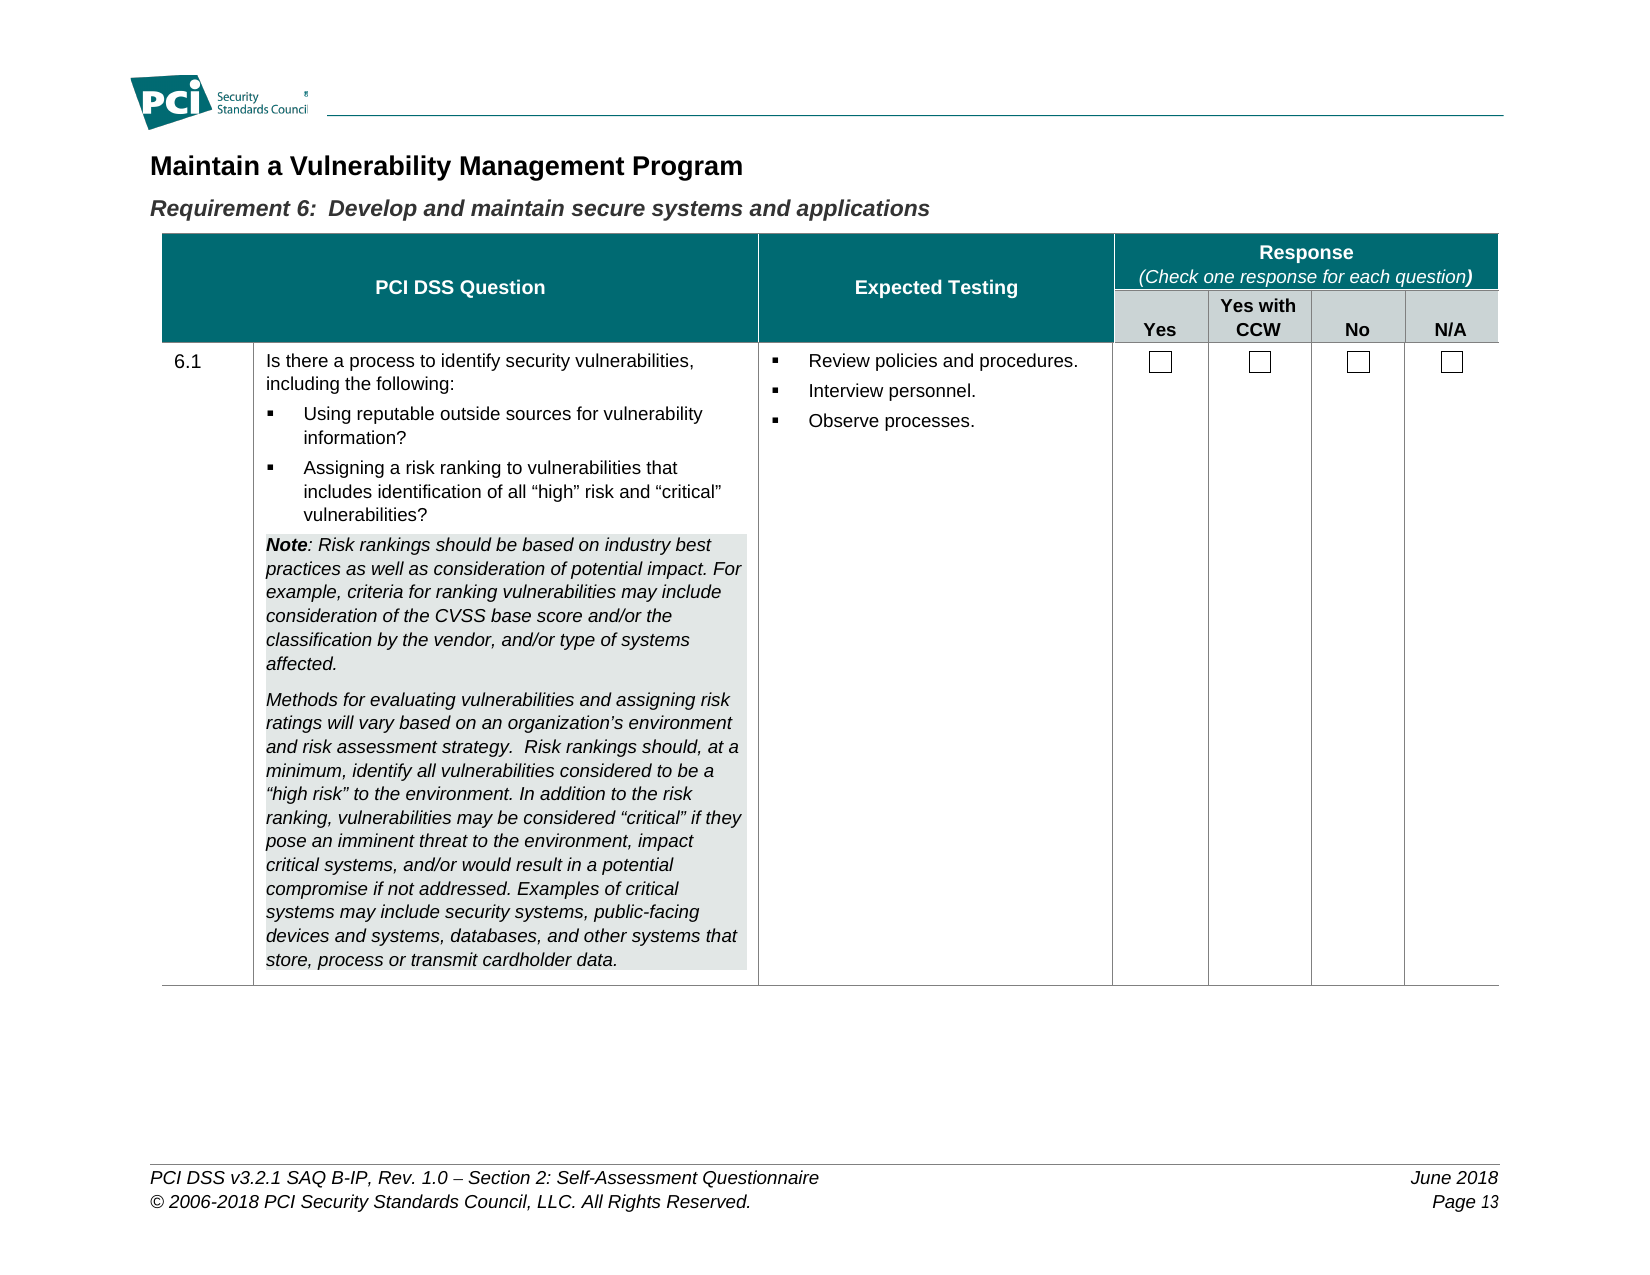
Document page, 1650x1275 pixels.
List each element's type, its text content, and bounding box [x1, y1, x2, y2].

table_cell Yes with CCW [1209, 291, 1311, 342]
subtitle Maintain a Vulnerability Management Program [150, 150, 1500, 181]
table_header Response (Check one response for each question) [1115, 234, 1498, 289]
table_cell Review policies and procedures. Interview personnel. Observe processes. [759, 343, 1112, 985]
table_cell Yes [1115, 291, 1208, 342]
table_cell [1405, 343, 1498, 985]
subtitle Requirement 6: Develop and maintain secure systems and applications [150, 194, 1500, 221]
table_header PCI DSS Question [162, 234, 758, 342]
table_cell 6.1 [162, 343, 253, 985]
table_cell Is there a process to identify security vulnerabilities, including the following: Using reputable outside sources for vulnerability information? Assigning a risk ranking to vulnerabilities that includes identification of all “high” risk and “critical” vulnerabilities? Note: Risk rankings should be based on industry best practices as well as consideration of potential impact. For example, criteria for ranking vulnerabilities may include consideration of the CVSS base score and/or the classification by the vendor, and/or type of systems affected. Methods for evaluating vulnerabilities and assigning risk ratings will vary based on an organization’s environment and risk assessment strategy. Risk rankings should, at a minimum, identify all vulnerabilities considered to be a “high risk” to the environment. In addition to the risk ranking, vulnerabilities may be considered “critical” if they pose an imminent threat to the environment, impact critical systems, and/or would result in a potential compromise if not addressed. Examples of critical systems may include security systems, public-facing devices and systems, databases, and other systems that store, process or transmit cardholder data. [254, 343, 758, 985]
table_cell N/A [1406, 291, 1498, 342]
table_cell No [1312, 291, 1405, 342]
table_cell [1312, 343, 1404, 985]
table_cell [1113, 343, 1208, 985]
table_header Expected Testing [759, 234, 1114, 342]
picture [130, 75, 308, 130]
table_cell [1209, 343, 1311, 985]
